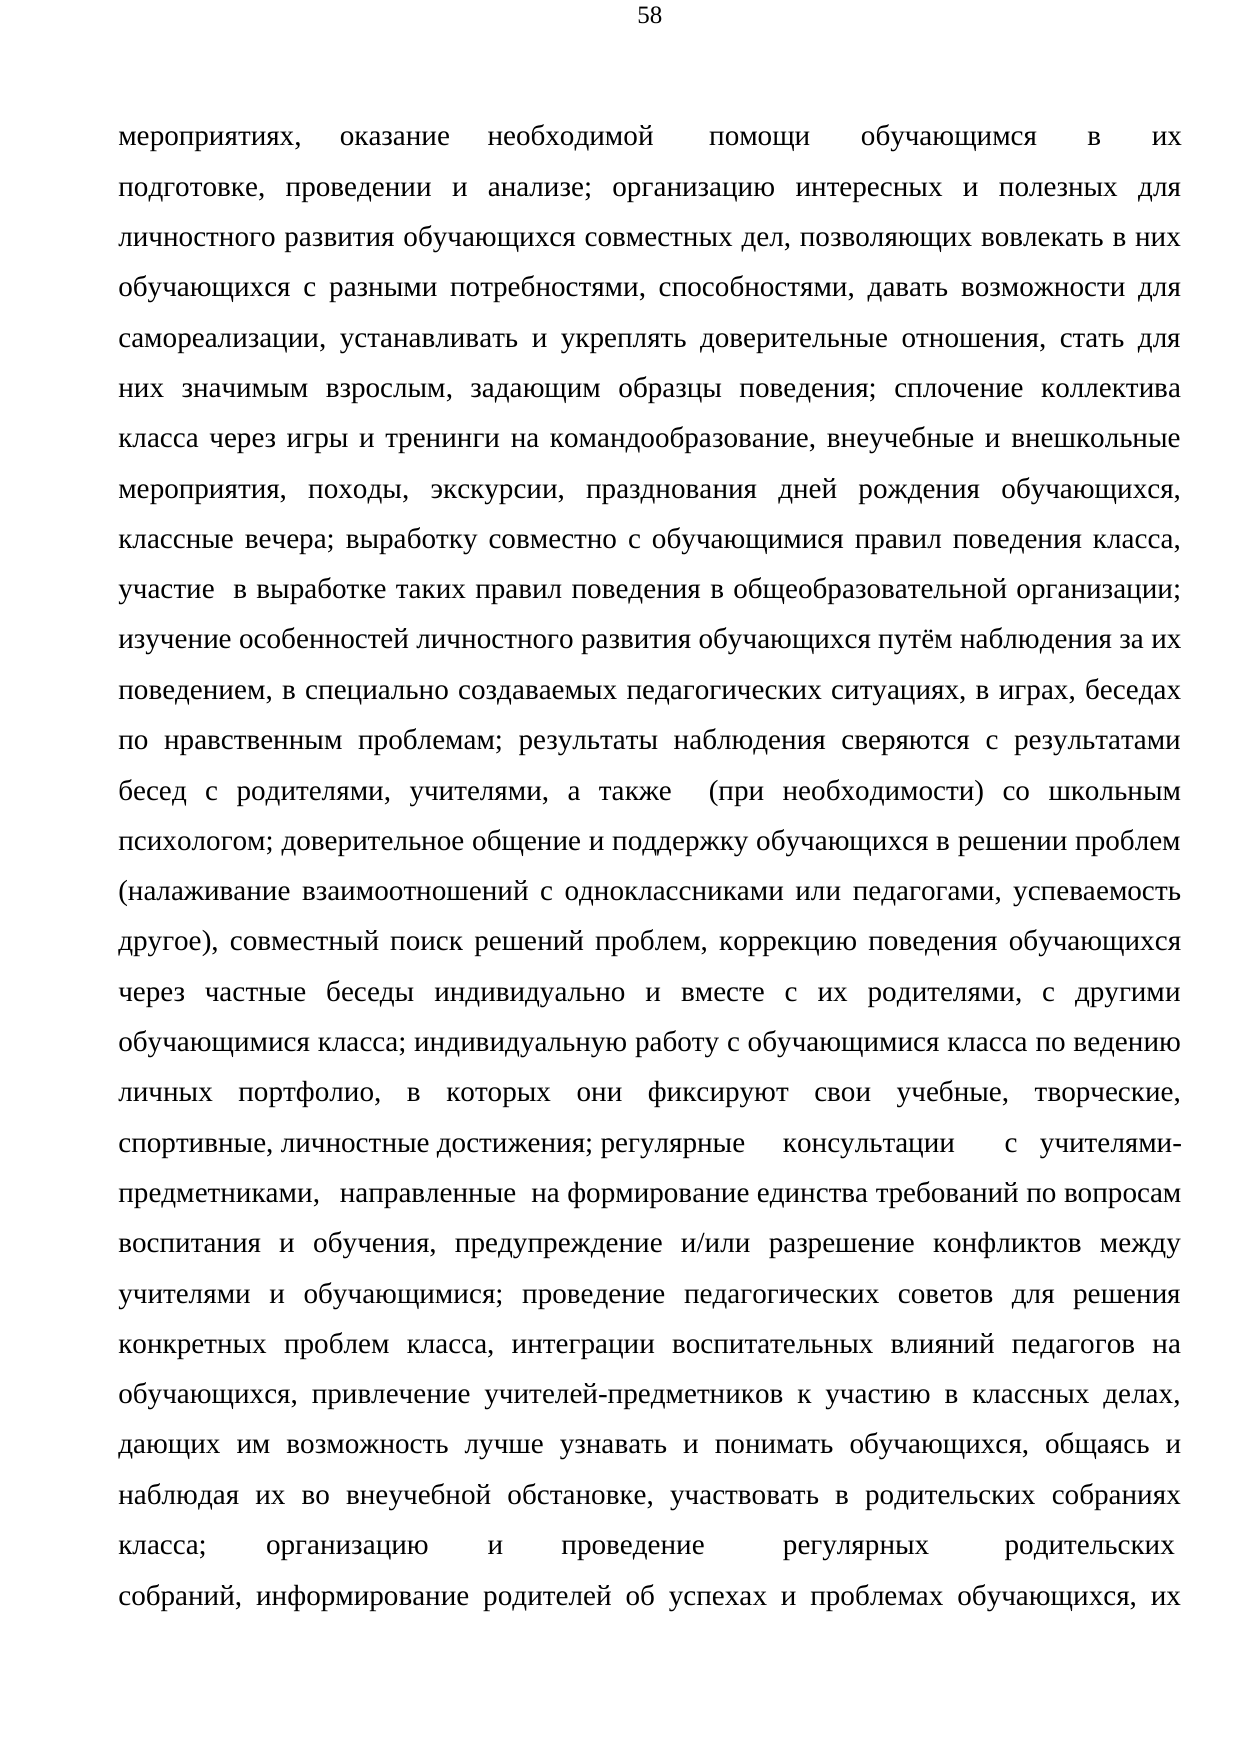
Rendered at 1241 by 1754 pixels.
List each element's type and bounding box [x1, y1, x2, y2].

text [118, 118, 1182, 1611]
